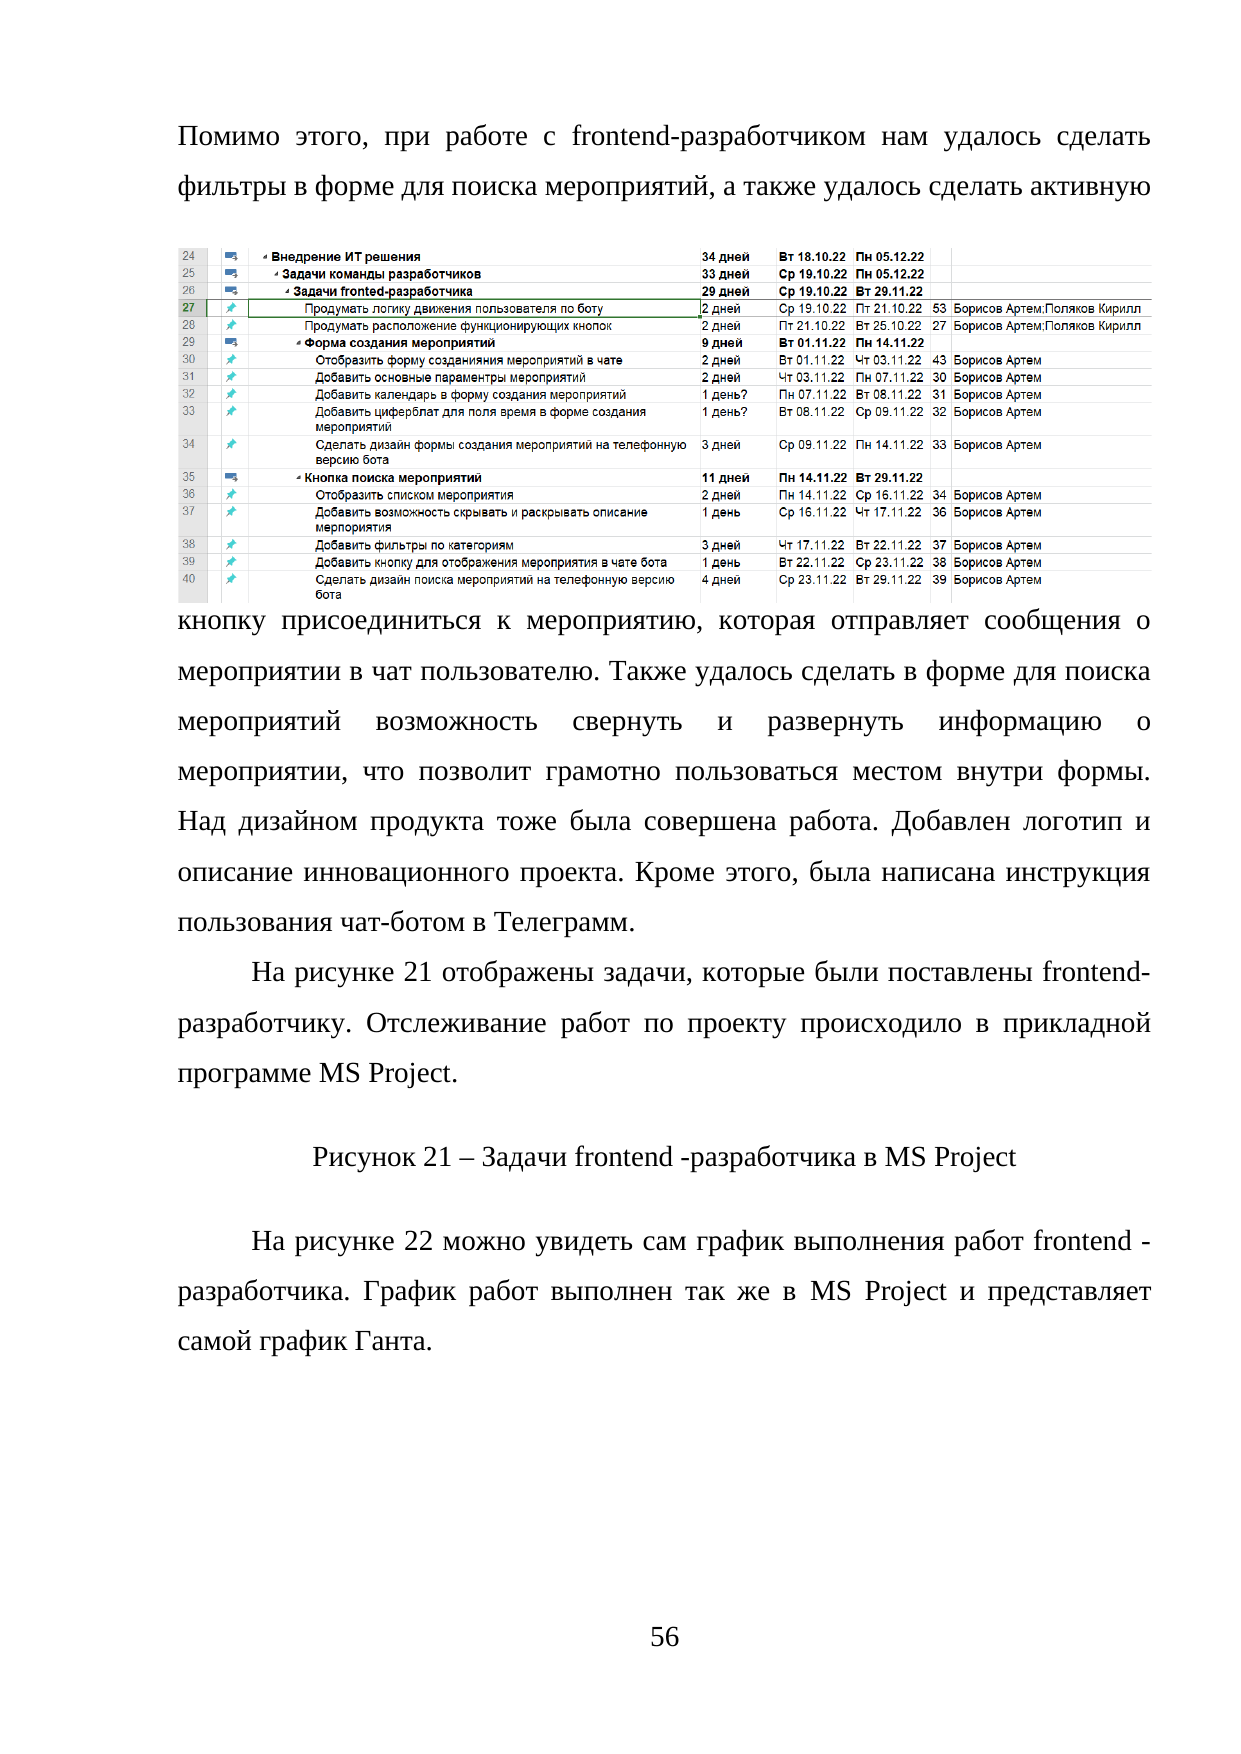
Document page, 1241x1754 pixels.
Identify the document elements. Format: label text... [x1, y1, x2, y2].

text На рисунке 21 отображены задачи, которые были поставлены frontend-разработчику. Отслеживание работ по проекту происходило в прикладной программе MS Project. [177, 954, 1152, 1089]
text Рисунок 21 ‒ Задачи frontend -разработчика в MS Project [177, 1139, 1152, 1172]
picture [178, 248, 1152, 603]
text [177, 118, 1152, 938]
text На рисунке 22 можно увидеть сам график выполнения работ frontend -разработчика. График работ выполнен так же в MS Project и представляет самой график Ганта. [177, 1223, 1152, 1357]
